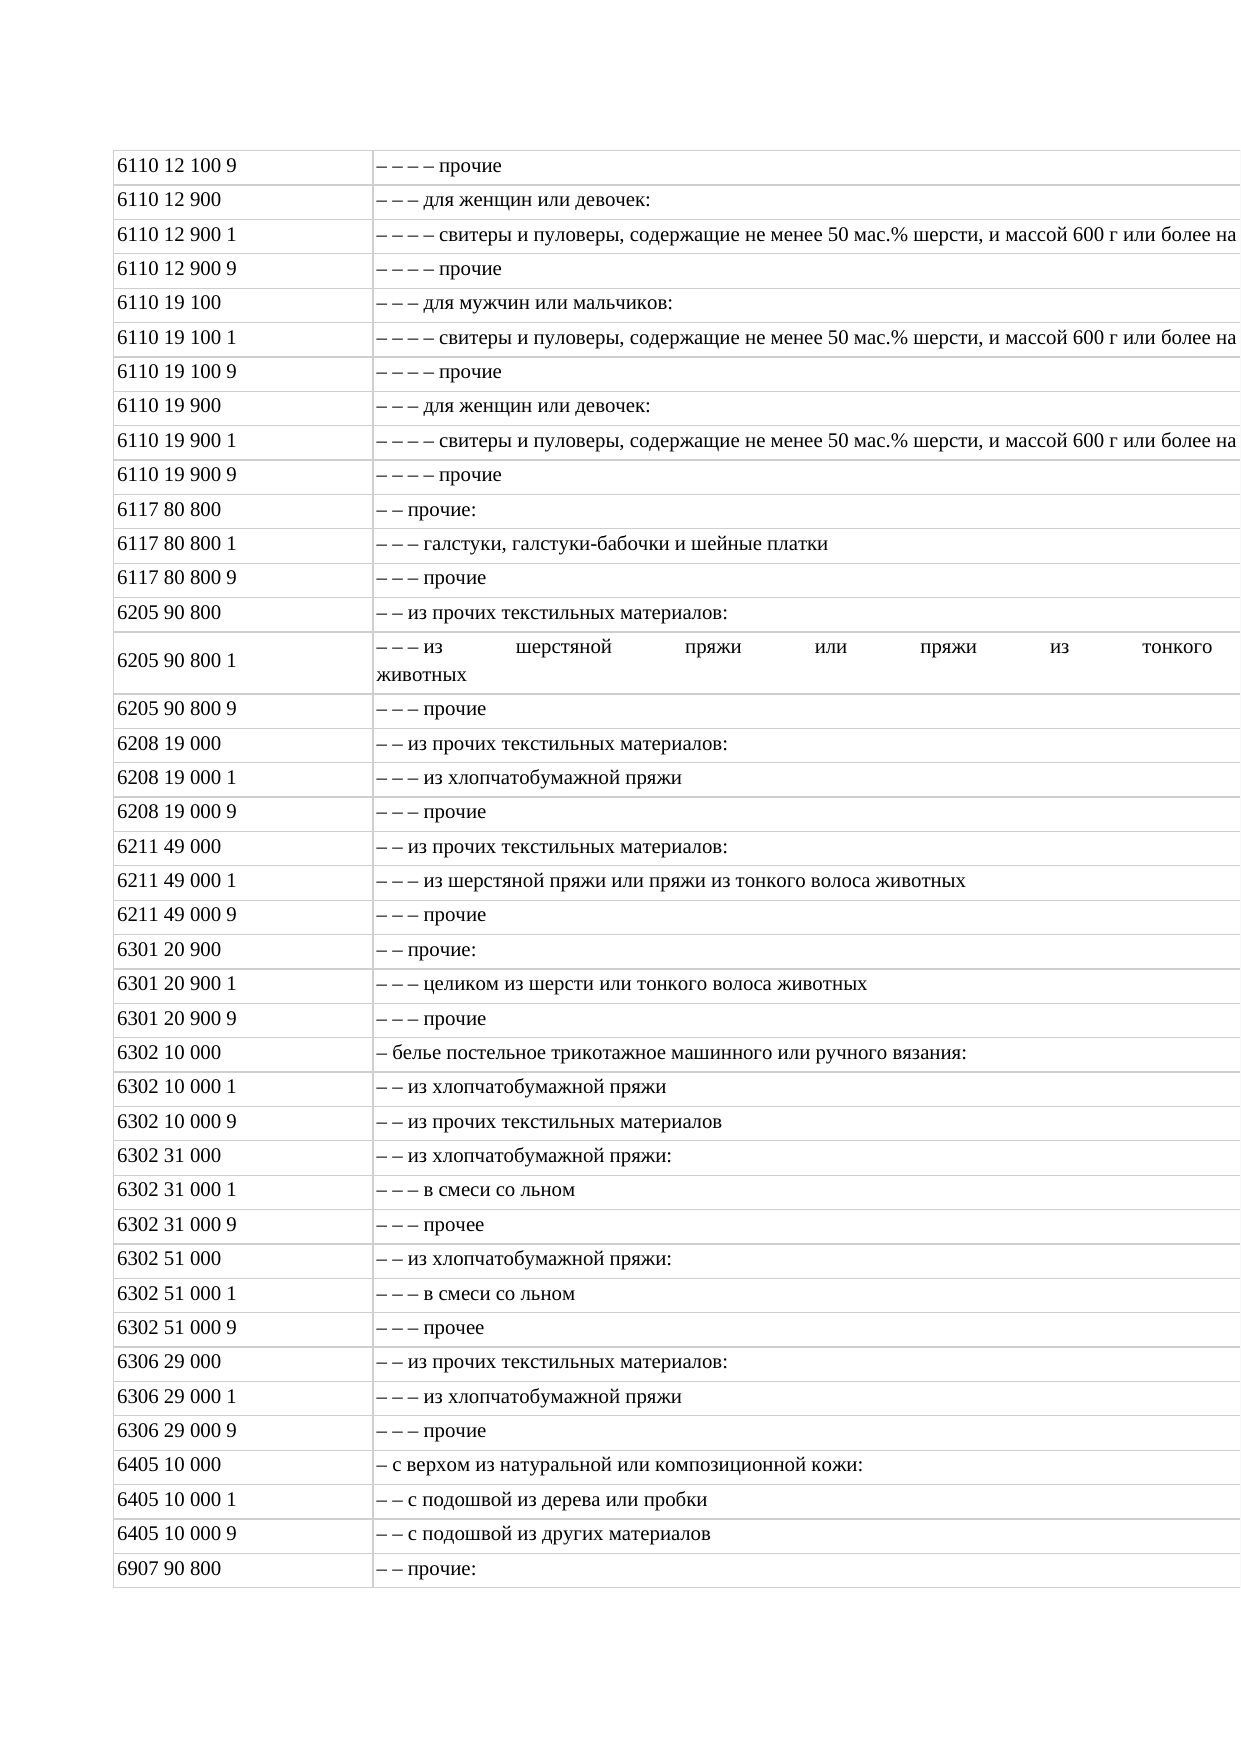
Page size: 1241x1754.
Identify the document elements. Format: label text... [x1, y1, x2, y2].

table_cell 6110 12 100 9 [114, 151, 372, 184]
table_cell – – – из шерстяной пряжи или пряжи из тонкого волоса животных [374, 633, 1240, 693]
table_cell – – – прочие [374, 901, 1240, 934]
table_cell – – – прочие [374, 695, 1240, 728]
table_cell – – – целиком из шерсти или тонкого волоса животных [374, 970, 1240, 1003]
table_cell 6205 90 800 1 [114, 633, 372, 693]
table_cell – – – – прочие [374, 358, 1240, 391]
table_cell 6110 19 900 1 [114, 426, 372, 459]
table_cell – – с подошвой из других материалов [374, 1520, 1240, 1553]
table_cell 6110 19 900 9 [114, 461, 372, 494]
table_cell 6302 51 000 1 [114, 1279, 372, 1312]
table_cell – – прочие: [374, 1554, 1240, 1587]
table_cell 6302 31 000 [114, 1141, 372, 1174]
table_cell 6211 49 000 1 [114, 866, 372, 899]
table_cell 6405 10 000 9 [114, 1520, 372, 1553]
table_cell – – из прочих текстильных материалов: [374, 1348, 1240, 1381]
table_cell 6208 19 000 1 [114, 763, 372, 796]
table_cell – – – из хлопчатобумажной пряжи [374, 1382, 1240, 1415]
table_cell – – – галстуки, галстуки-бабочки и шейные платки [374, 529, 1240, 562]
table_cell 6110 12 900 9 [114, 254, 372, 287]
table_cell – – – прочие [374, 798, 1240, 831]
table_cell – – – – прочие [374, 254, 1240, 287]
table_cell 6110 19 100 [114, 289, 372, 322]
table_cell 6117 80 800 1 [114, 529, 372, 562]
table_cell 6211 49 000 [114, 832, 372, 865]
table_cell – – – – свитеры и пуловеры, содержащие не менее 50 мас.% шерсти, и массой 600 г или более на одно изделие [374, 426, 1240, 459]
table_cell 6110 12 900 [114, 186, 372, 219]
table_cell – – из прочих текстильных материалов: [374, 832, 1240, 865]
table_cell – с верхом из натуральной или композиционной кожи: [374, 1451, 1240, 1484]
table_cell 6302 31 000 1 [114, 1176, 372, 1209]
table_cell 6306 29 000 [114, 1348, 372, 1381]
table_cell – – прочие: [374, 935, 1240, 968]
table_cell – – с подошвой из дерева или пробки [374, 1485, 1240, 1518]
table_cell 6117 80 800 9 [114, 564, 372, 597]
table_cell – – – – свитеры и пуловеры, содержащие не менее 50 мас.% шерсти, и массой 600 г или более на одно изделие [374, 323, 1240, 356]
table_cell 6208 19 000 [114, 729, 372, 762]
table_cell 6110 12 900 1 [114, 220, 372, 253]
table_cell – – – из шерстяной пряжи или пряжи из тонкого волоса животных [374, 866, 1240, 899]
table_cell – белье постельное трикотажное машинного или ручного вязания: [374, 1038, 1240, 1071]
table_cell – – – для женщин или девочек: [374, 186, 1240, 219]
table_cell – – – прочее [374, 1210, 1240, 1243]
table_cell – – из прочих текстильных материалов: [374, 598, 1240, 631]
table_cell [374, 220, 1240, 253]
table_cell 6301 20 900 [114, 935, 372, 968]
table_cell 6302 10 000 1 [114, 1073, 372, 1106]
table_cell – – – прочее [374, 1313, 1240, 1346]
table_cell – – из хлопчатобумажной пряжи: [374, 1245, 1240, 1278]
table_cell 6301 20 900 1 [114, 970, 372, 1003]
table_cell 6205 90 800 9 [114, 695, 372, 728]
table_cell – – из прочих текстильных материалов [374, 1107, 1240, 1140]
table_cell – – – – прочие [374, 151, 1240, 184]
table_cell 6110 19 100 9 [114, 358, 372, 391]
table_cell 6211 49 000 9 [114, 901, 372, 934]
table_cell – – – прочие [374, 564, 1240, 597]
table_cell 6110 19 100 1 [114, 323, 372, 356]
table_cell – – – в смеси со льном [374, 1279, 1240, 1312]
table_cell – – – для женщин или девочек: [374, 392, 1240, 425]
table_cell – – – прочие [374, 1004, 1240, 1037]
table_cell – – – для мужчин или мальчиков: [374, 289, 1240, 322]
table_cell 6302 10 000 9 [114, 1107, 372, 1140]
table_cell 6205 90 800 [114, 598, 372, 631]
table_cell – – из прочих текстильных материалов: [374, 729, 1240, 762]
table_cell 6405 10 000 1 [114, 1485, 372, 1518]
table_cell 6302 31 000 9 [114, 1210, 372, 1243]
table_cell 6117 80 800 [114, 495, 372, 528]
table_cell – – – в смеси со льном [374, 1176, 1240, 1209]
table_cell – – из хлопчатобумажной пряжи: [374, 1141, 1240, 1174]
table_cell 6208 19 000 9 [114, 798, 372, 831]
table_cell 6302 51 000 [114, 1245, 372, 1278]
table_cell – – прочие: [374, 495, 1240, 528]
table_cell 6302 51 000 9 [114, 1313, 372, 1346]
table_cell – – из хлопчатобумажной пряжи [374, 1073, 1240, 1106]
table_cell 6301 20 900 9 [114, 1004, 372, 1037]
table_cell 6907 90 800 [114, 1554, 372, 1587]
table_cell 6302 10 000 [114, 1038, 372, 1071]
table_cell 6306 29 000 1 [114, 1382, 372, 1415]
table_cell – – – из хлопчатобумажной пряжи [374, 763, 1240, 796]
table_cell 6306 29 000 9 [114, 1416, 372, 1449]
table_cell – – – прочие [374, 1416, 1240, 1449]
table_cell 6405 10 000 [114, 1451, 372, 1484]
table_cell – – – – прочие [374, 461, 1240, 494]
table_cell 6110 19 900 [114, 392, 372, 425]
